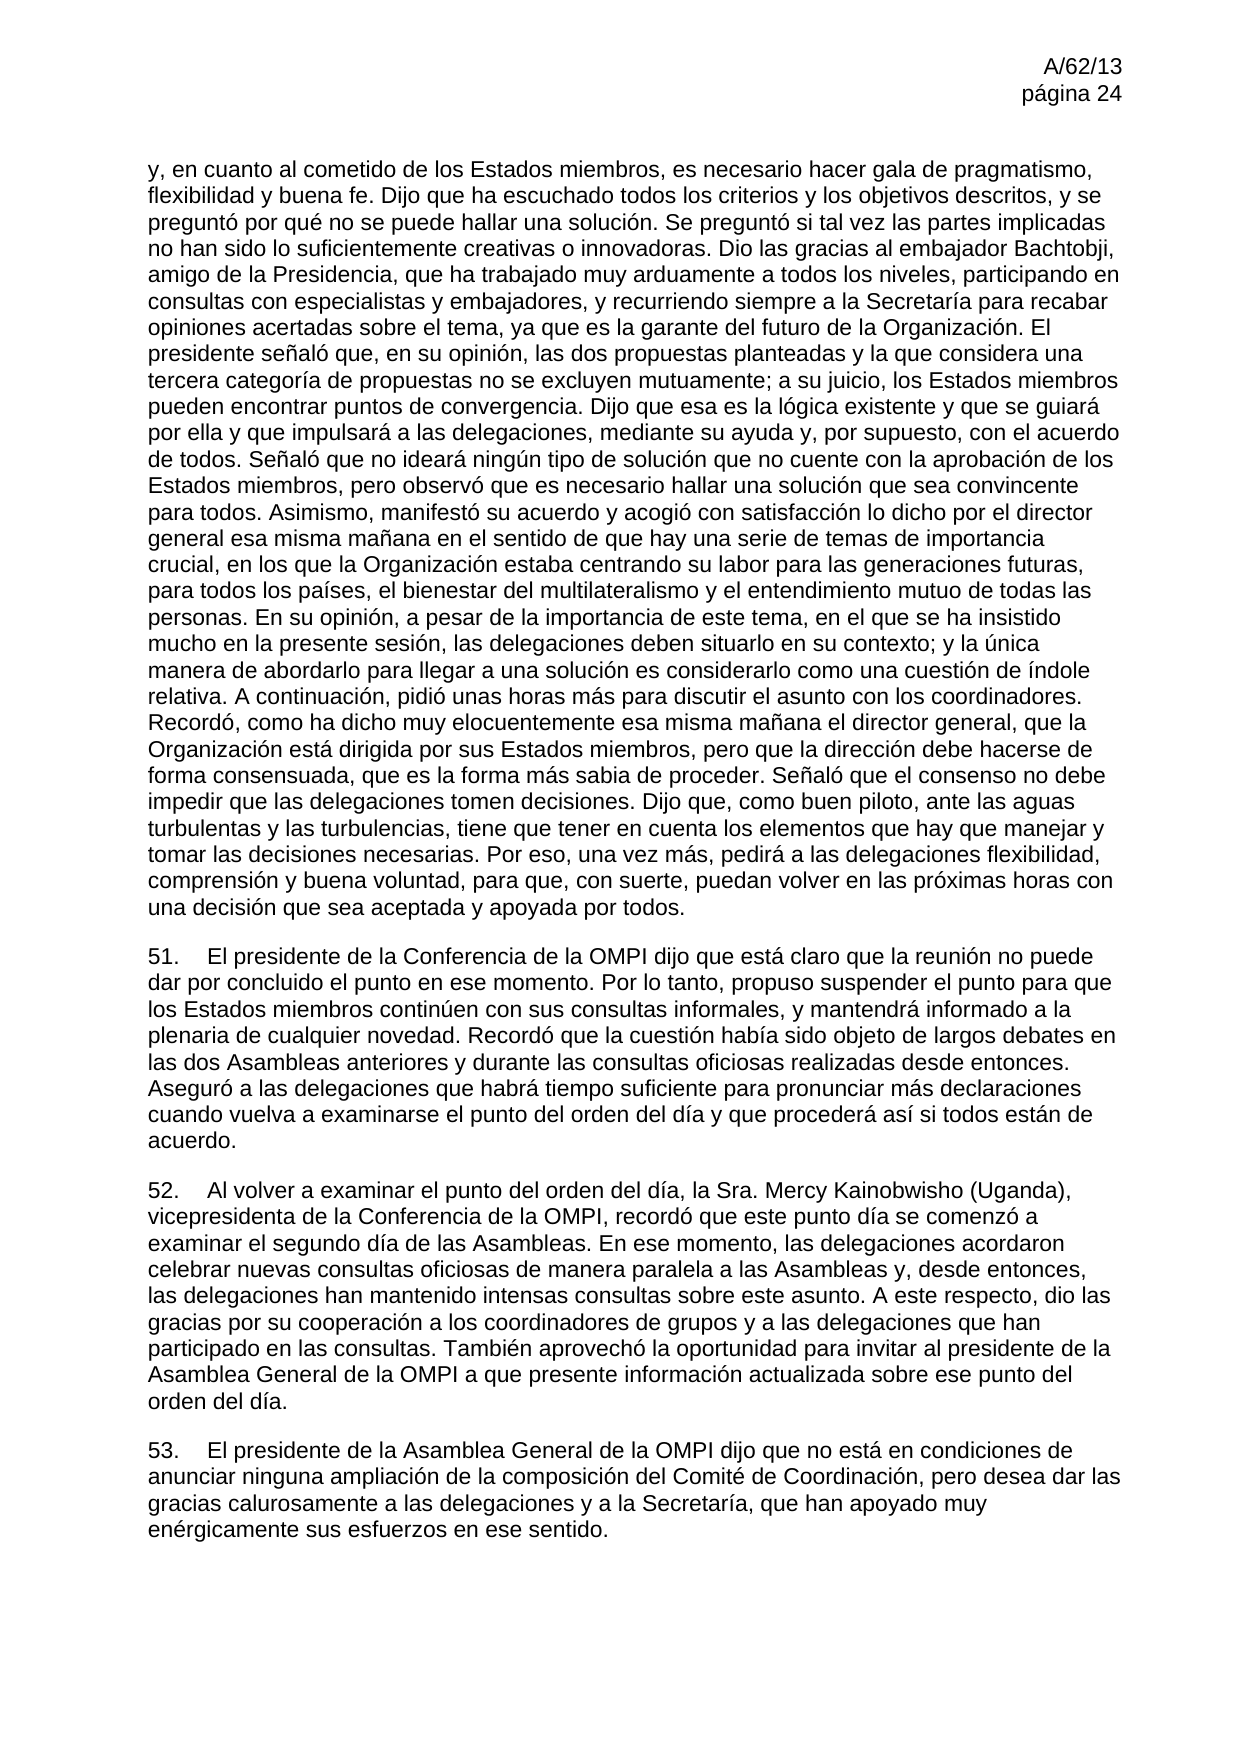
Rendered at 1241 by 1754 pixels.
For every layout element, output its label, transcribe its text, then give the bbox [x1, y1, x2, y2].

text Al volver a examinar el punto del orden del día, la Sra. Mercy Kainobwisho (Uganda), vicepresidenta de la Conferencia de la OMPI, recordó que este punto día se comenzó a examinar el segundo día de las Asambleas. En ese momento, las delegaciones acordaron celebrar nuevas consultas oficiosas de manera paralela a las Asambleas y, desde entonces, las delegaciones han mantenido intensas consultas sobre este asunto. A este respecto, dio las gracias por su cooperación a los coordinadores de grupos y a las delegaciones que han participado en las consultas. También aprovechó la oportunidad para invitar al presidente de la Asamblea General de la OMPI a que presente información actualizada sobre ese punto del orden del día. [148, 1177, 1122, 1414]
text El presidente de la Conferencia de la OMPI dijo que está claro que la reunión no puede dar por concluido el punto en ese momento. Por lo tanto, propuso suspender el punto para que los Estados miembros continúen con sus consultas informales, y mantendrá informado a la plenaria de cualquier novedad. Recordó que la cuestión había sido objeto de largos debates en las dos Asambleas anteriores y durante las consultas oficiosas realizadas desde entonces. Aseguró a las delegaciones que habrá tiempo suficiente para pronunciar más declaraciones cuando vuelva a examinarse el punto del orden del día y que procederá así si todos están de acuerdo. [148, 943, 1122, 1154]
text El presidente de la Asamblea General de la OMPI dijo que no está en condiciones de anunciar ninguna ampliación de la composición del Comité de Coordinación, pero desea dar las gracias calurosamente a las delegaciones y a la Secretaría, que han apoyado muy enérgicamente sus esfuerzos en ese sentido. [148, 1437, 1122, 1542]
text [148, 156, 1122, 920]
